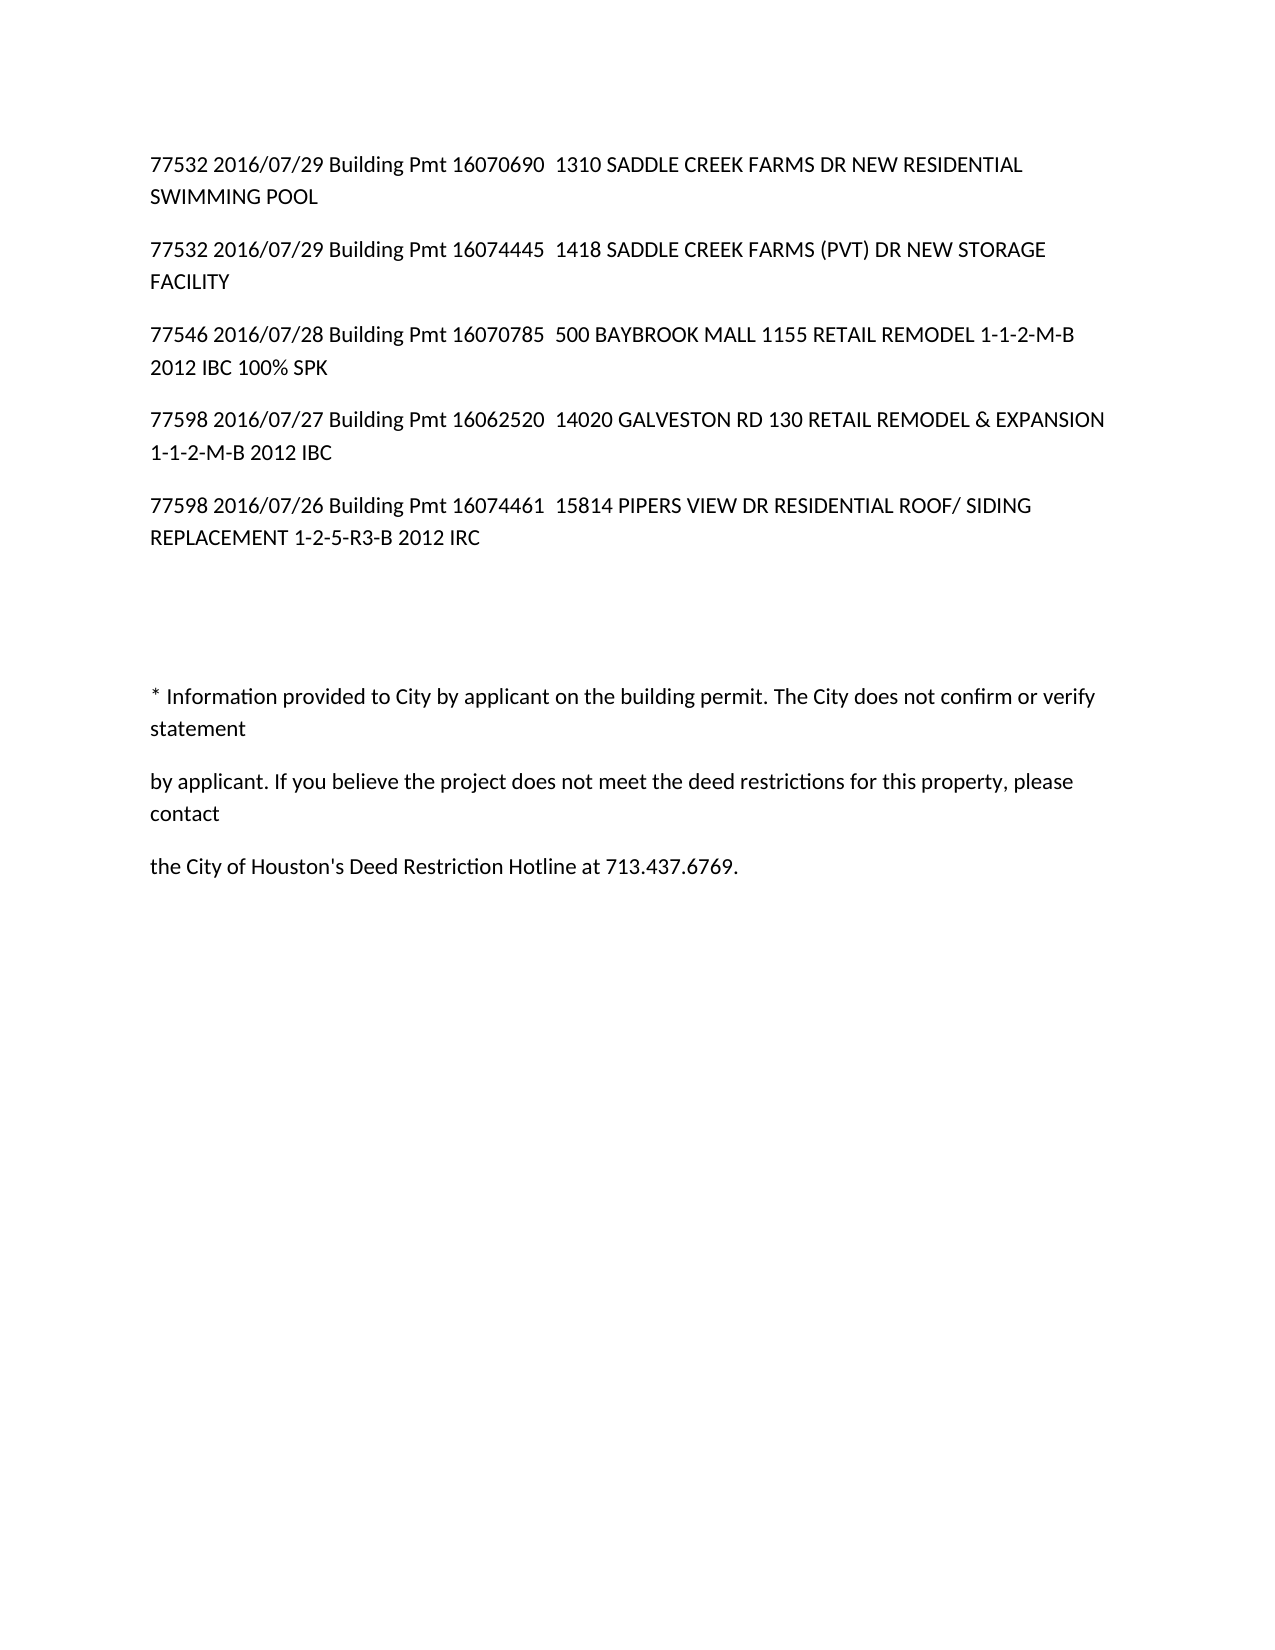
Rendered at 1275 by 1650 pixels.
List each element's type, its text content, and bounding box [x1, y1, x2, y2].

text the City of Houston's Deed Restriction Hotline at 713.437.6769. [150, 852, 1125, 881]
text 77598 2016/07/26 Building Pmt 16074461 15814 PIPERS VIEW DR RESIDENTIAL ROOF/ SIDING REPLACEMENT 1-2-5-R3-B 2012 IRC [150, 491, 1125, 551]
text * Information provided to City by applicant on the building permit. The City does not confirm or verify statement [150, 682, 1125, 742]
text 77532 2016/07/29 Building Pmt 16074445 1418 SADDLE CREEK FARMS (PVT) DR NEW STORAGE FACILITY [150, 235, 1125, 295]
text 77598 2016/07/27 Building Pmt 16062520 14020 GALVESTON RD 130 RETAIL REMODEL & EXPANSION 1-1-2-M-B 2012 IBC [150, 406, 1125, 466]
text 77532 2016/07/29 Building Pmt 16070690 1310 SADDLE CREEK FARMS DR NEW RESIDENTIAL SWIMMING POOL [150, 150, 1125, 210]
text by applicant. If you believe the project does not meet the deed restrictions for this property, please contact [150, 767, 1125, 827]
text 77546 2016/07/28 Building Pmt 16070785 500 BAYBROOK MALL 1155 RETAIL REMODEL 1-1-2-M-B 2012 IBC 100% SPK [150, 320, 1125, 381]
